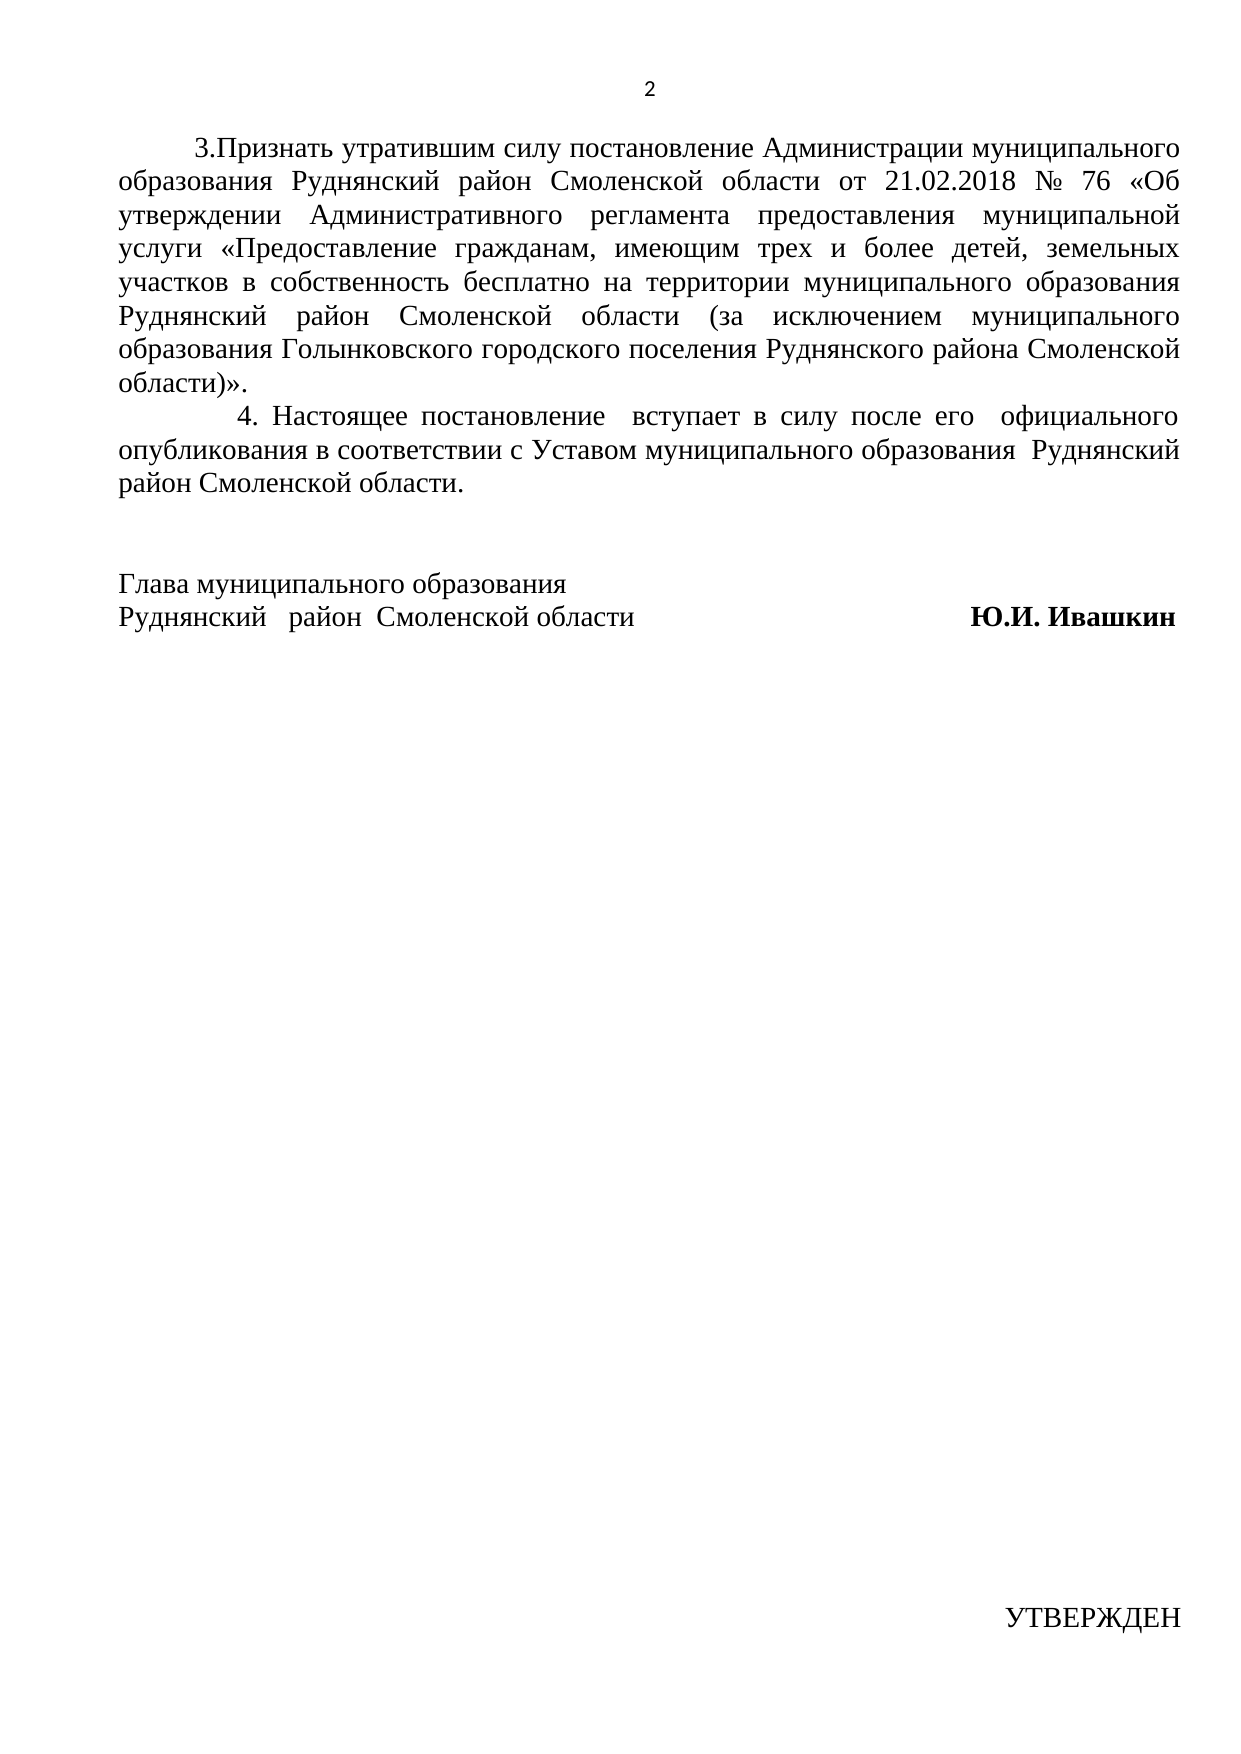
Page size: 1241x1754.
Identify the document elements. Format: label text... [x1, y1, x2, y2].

text УТВЕРЖДЕН [118, 1600, 1181, 1634]
text Руднянский район Смоленской области Ю.И. Ивашкин [118, 599, 1181, 633]
text 4. Настоящее постановление вступает в силу после его официального опубликования в соответствии с Уставом муниципального образования Руднянский район Смоленской области. [118, 398, 1181, 499]
text Глава муниципального образования [118, 566, 1181, 599]
text 3.Признать утратившим силу постановление Администрации муниципального образования Руднянский район Смоленской области от 21.02.2018 № 76 «Об утверждении Административного регламента предоставления муниципальной услуги «Предоставление гражданам, имеющим трех и более детей, земельных участков в собственность бесплатно на территории муниципального образования Руднянский район Смоленской области (за исключением муниципального образования Голынковского городского поселения Руднянского района Смоленской области)». [118, 130, 1181, 398]
